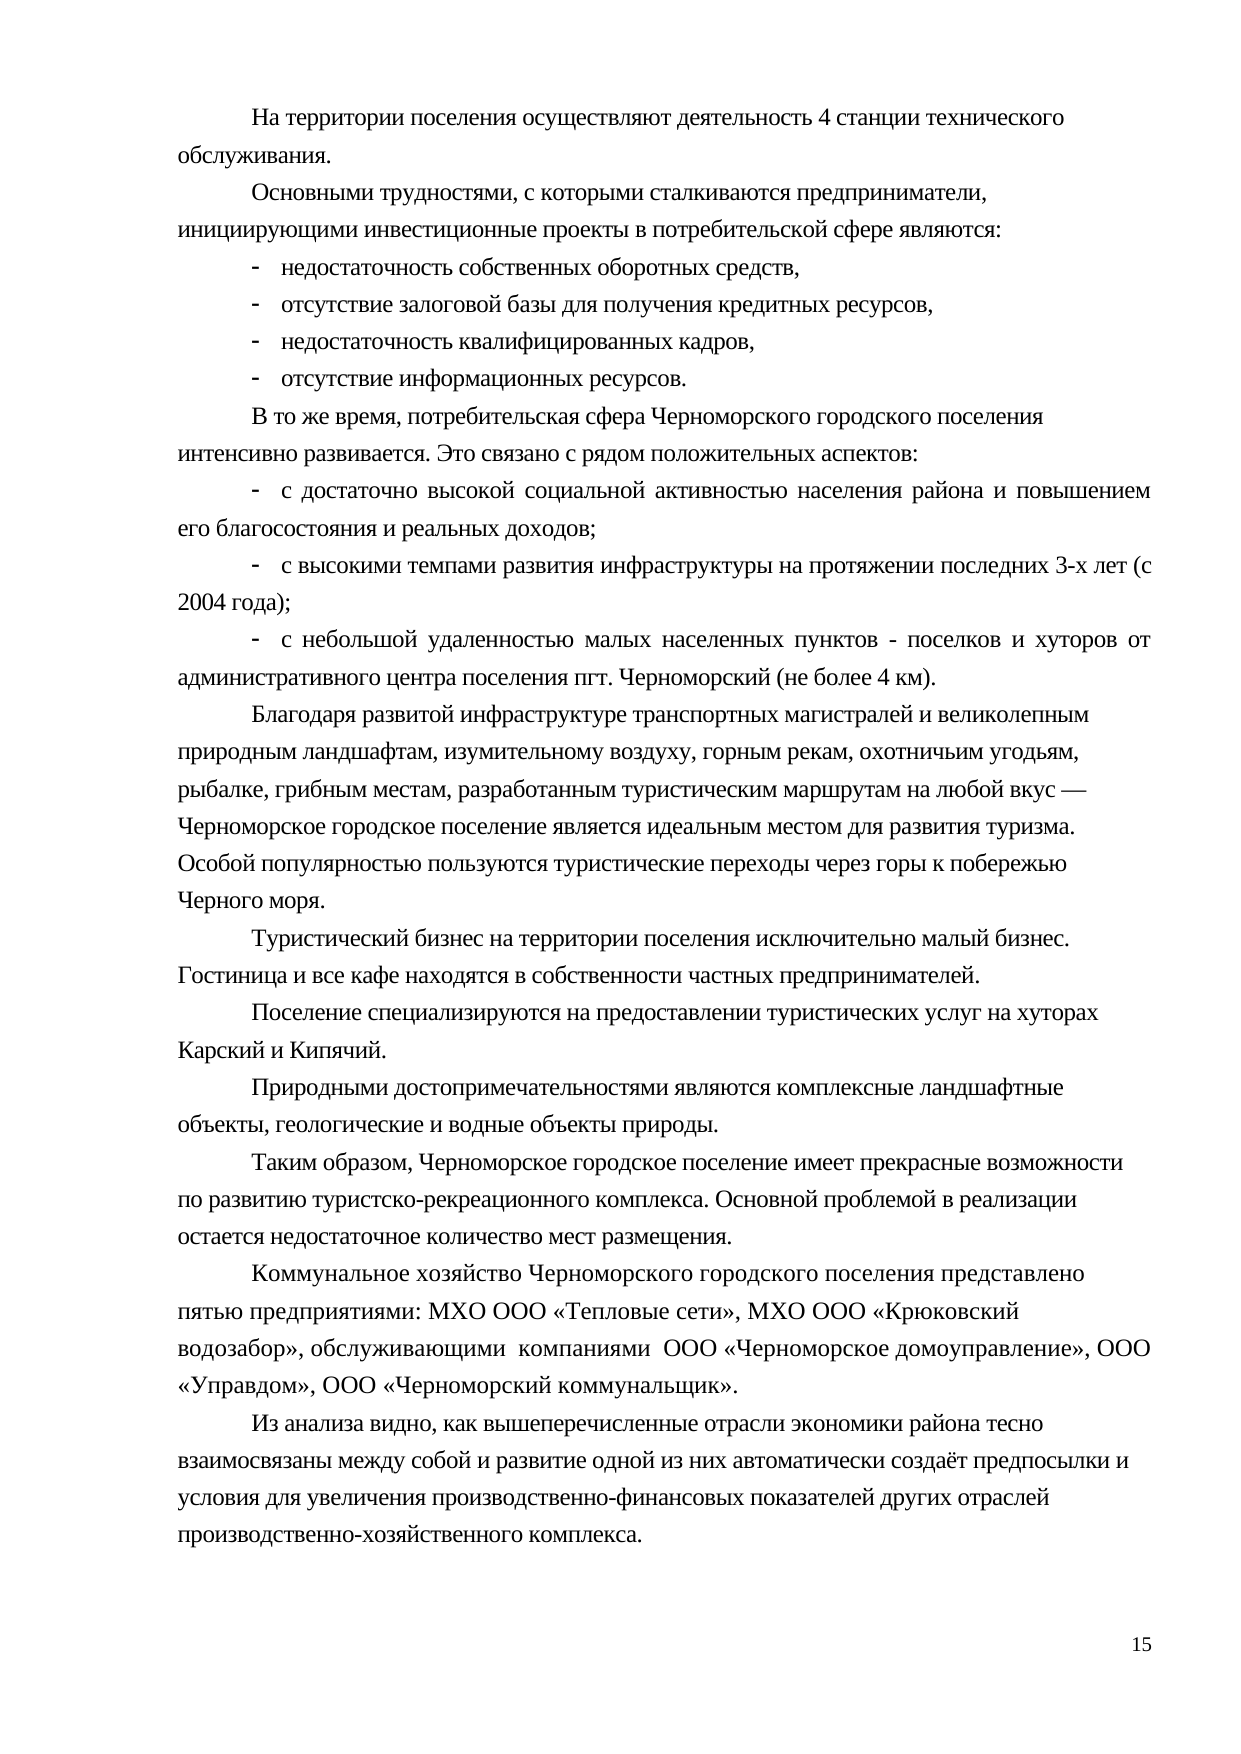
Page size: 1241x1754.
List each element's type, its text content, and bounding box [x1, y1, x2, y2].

list отсутствие информационных ресурсов. [177, 363, 1152, 392]
text Основными трудностями, с которыми сталкиваются предприниматели, инициирующими инвестиционные проекты в потребительской сфере являются: [177, 177, 1152, 243]
text В то же время, потребительская сфера Черноморского городского поселения интенсивно развивается. Это связано с рядом положительных аспектов: [177, 401, 1152, 467]
list с небольшой удаленностью малых населенных пунктов - поселков и хуторов от административного центра поселения пгт. Черноморский (не более 4 км). [177, 624, 1152, 691]
text Из анализа видно, как вышеперечисленные отрасли экономики района тесно взаимосвязаны между собой и развитие одной из них автоматически создаёт предпосылки и условия для увеличения производственно-финансовых показателей других отраслей производственно-хозяйственного комплекса. [177, 1408, 1152, 1548]
text Таким образом, Черноморское городское поселение имеет прекрасные возможности по развитию туристско-рекреационного комплекса. Основной проблемой в реализации остается недостаточное количество мест размещения. [177, 1147, 1152, 1250]
list недостаточность собственных оборотных средств, [177, 252, 1152, 280]
text Поселение специализируются на предоставлении туристических услуг на хуторах Карский и Кипячий. [177, 997, 1152, 1063]
list с высокими темпами развития инфраструктуры на протяжении последних 3-х лет (с 2004 года); [177, 550, 1152, 616]
text Коммунальное хозяйство Черноморского городского поселения представлено пятью предприятиями: МХО ООО «Тепловые сети», МХО ООО «Крюковский водозабор», обслуживающими компаниями ООО «Черноморское домоуправление», ООО «Управдом», ООО «Черноморский коммунальщик». [177, 1258, 1152, 1399]
text Туристический бизнес на территории поселения исключительно малый бизнес. Гостиница и все кафе находятся в собственности частных предпринимателей. [177, 923, 1152, 989]
text На территории поселения осуществляют деятельность 4 станции технического обслуживания. [177, 102, 1152, 168]
list отсутствие залоговой базы для получения кредитных ресурсов, [177, 289, 1152, 318]
list с достаточно высокой социальной активностью населения района и повышением его благосостояния и реальных доходов; [177, 475, 1152, 541]
list недостаточность квалифицированных кадров, [177, 326, 1152, 355]
text Благодаря развитой инфраструктуре транспортных магистралей и великолепным природным ландшафтам, изумительному воздуху, горным рекам, охотничьим угодьям, рыбалке, грибным местам, разработанным туристическим маршрутам на любой вкус — Черноморское городское поселение является идеальным местом для развития туризма. Особой популярностью пользуются туристические переходы через горы к побережью Черного моря. [177, 699, 1152, 914]
text Природными достопримечательностями являются комплексные ландшафтные объекты, геологические и водные объекты природы. [177, 1072, 1152, 1138]
